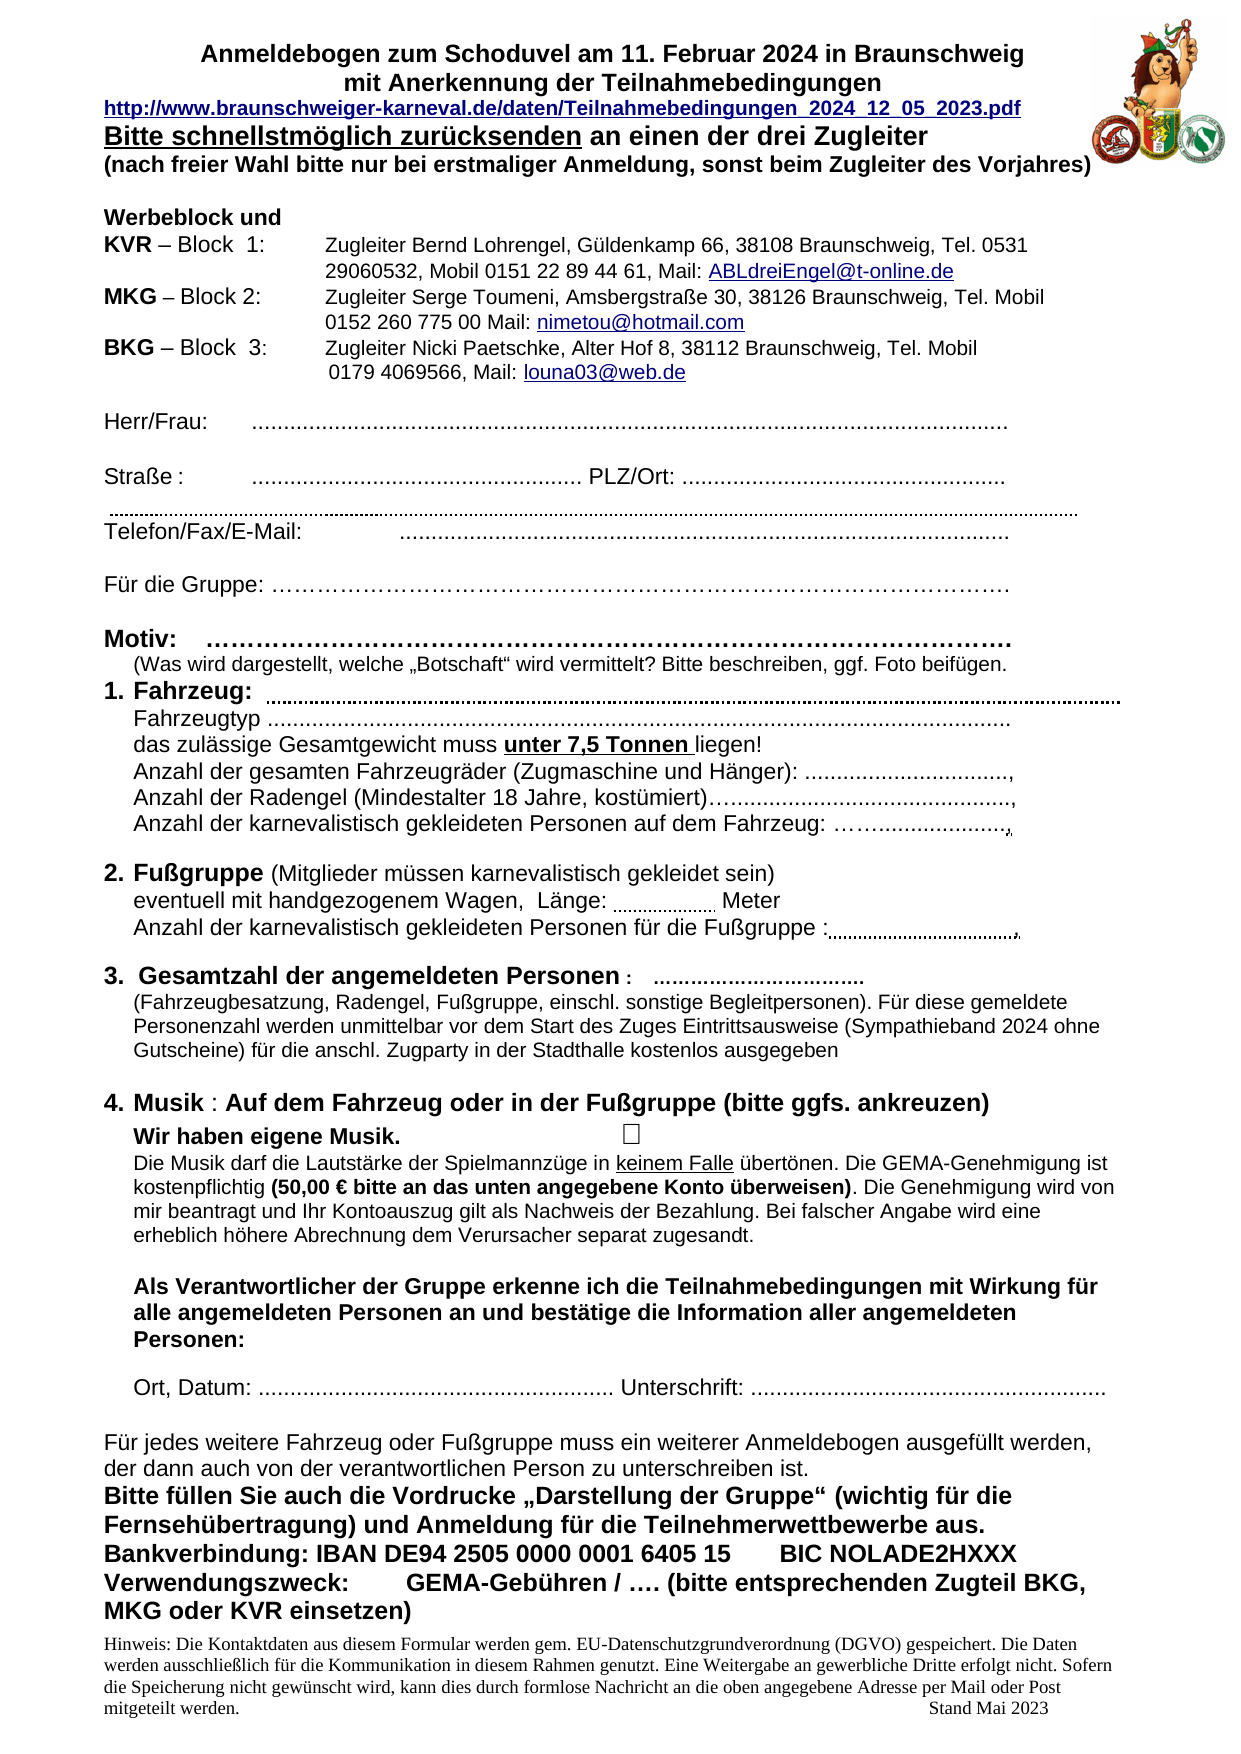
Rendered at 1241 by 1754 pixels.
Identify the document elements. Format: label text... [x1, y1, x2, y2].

title http://www.braunschweiger-karneval.de/daten/Teilnahmebedingungen_2024_12_05_2023.pdf [103, 96, 1122, 120]
text das zulässige Gesamtgewicht muss unter 7,5 Tonnen liegen! [103, 731, 1122, 758]
text 3. Gesamtzahl der angemeldeten Personen : ……………………………. [103, 961, 1122, 990]
text (Fahrzeugbesatzung, Radengel, Fußgruppe, einschl. sonstige Begleitpersonen). Für diese gemeldete Personenzahl werden unmittelbar vor dem Start des Zuges Eintrittsausweise (Sympathieband 2024 ohne Gutscheine) für die anschl. Zugparty in der Stadthalle kostenlos ausgegeben [133, 990, 1122, 1062]
text Telefon/Fax/E-Mail: ................................................................................................ [103, 518, 1122, 544]
text Die Musik darf die Lautstärke der Spielmannzüge in keinem Falle übertönen. Die GEMA-Genehmigung ist kostenpflichtig (50,00 € bitte an das unten angegebene Konto überweisen). Die Genehmigung wird von mir beantragt und Ihr Kontoauszug gilt als Nachweis der Bezahlung. Bei falscher Angabe wird eine erheblich höhere Abrechnung dem Verursacher separat zugesandt. [133, 1151, 1122, 1246]
text Für jedes weitere Fahrzeug oder Fußgruppe muss ein weiterer Anmeldebogen ausgefüllt werden, der dann auch von der verantwortlichen Person zu unterschreiben ist. [103, 1428, 1122, 1481]
text Anzahl der karnevalistisch gekleideten Personen auf dem Fahrzeug: ……...................., [103, 810, 1122, 837]
text 2. Fußgruppe (Mitglieder müssen karnevalistisch gekleidet sein) [103, 858, 1122, 887]
text 4. Musik : Auf dem Fahrzeug oder in der Fußgruppe (bitte ggfs. ankreuzen) [103, 1088, 1122, 1117]
text MKG – Block 2: Zugleiter Serge Toumeni, Amsbergstraße 30, 38126 Braunschweig, Tel. Mobil [103, 283, 1122, 309]
text Für die Gruppe: ……………………………………………………………………………………. [103, 571, 1122, 597]
text mit Anerkennung der Teilnahmebedingungen [103, 67, 1122, 96]
text eventuell mit handgezogenem Wagen, Länge: Meter [103, 887, 1122, 913]
text Anmeldebogen zum Schoduvel am 11. Februar 2024 in Braunschweig [103, 39, 1122, 67]
text KVR – Block 1: Zugleiter Bernd Lohrengel, Güldenkamp 66, 38108 Braunschweig, Tel. 0531 29060532, Mobil 0151 22 89 44 61, Mail: ABLdreiEngel@t-online.de [103, 231, 1122, 283]
text Verwendungszweck: GEMA-Gebühren / …. (bitte entsprechenden Zugteil BKG, MKG oder KVR einsetzen) [103, 1567, 1122, 1625]
text 0179 4069566, Mail: louna03@web.de [103, 360, 1122, 384]
picture [1090, 16, 1226, 166]
text Als Verantwortlicher der Gruppe erkenne ich die Teilnahmebedingungen mit Wirkung für alle angemeldeten Personen an und bestätige die Information aller angemeldeten Personen: [133, 1273, 1122, 1352]
text Bitte füllen Sie auch die Vordrucke „Darstellung der Gruppe“ (wichtig für die Fernsehübertragung) und Anmeldung für die Teilnehmerwettbewerbe aus. [103, 1481, 1122, 1539]
text Herr/Frau: ....................................................................................................................... [103, 408, 1122, 434]
text Anzahl der gesamten Fahrzeugräder (Zugmaschine und Hänger): ................................, [103, 758, 1122, 784]
text Fahrzeugtyp ..................................................................................................................... [103, 705, 1122, 731]
text BKG – Block 3: Zugleiter Nicki Paetschke, Alter Hof 8, 38112 Braunschweig, Tel. Mobil [103, 333, 1122, 360]
text Anzahl der Radengel (Mindestalter 18 Jahre, kostümiert)…............................................, [103, 784, 1122, 810]
text (nach freier Wahl bitte nur bei erstmaliger Anmeldung, sonst beim Zugleiter des Vorjahres) [103, 151, 1122, 178]
text 1. Fahrzeug: [103, 676, 1122, 705]
text (Was wird dargestellt, welche „Botschaft“ wird vermittelt? Bitte beschreiben, ggf. Foto beifügen. [103, 652, 1122, 676]
title Bitte schnellstmöglich zurücksenden an einen der drei Zugleiter [103, 120, 1122, 151]
text Motiv: ……………………………………………………………………………………. [103, 623, 1122, 652]
text Straße : .................................................... PLZ/Ort: ................................................... [103, 463, 1122, 489]
text Wir haben eigene Musik.  [103, 1117, 1122, 1151]
text Werbeblock und [103, 204, 1122, 231]
text Anzahl der karnevalistisch gekleideten Personen für die Fußgruppe : , [103, 913, 1122, 940]
text Ort, Datum: ........................................................ Unterschrift: ........................................................ [103, 1373, 1122, 1400]
text Bankverbindung: IBAN DE94 2505 0000 0001 6405 15 BIC NOLADE2HXXX [103, 1539, 1122, 1567]
text 0152 260 775 00 Mail: nimetou@hotmail.com [325, 309, 1122, 333]
